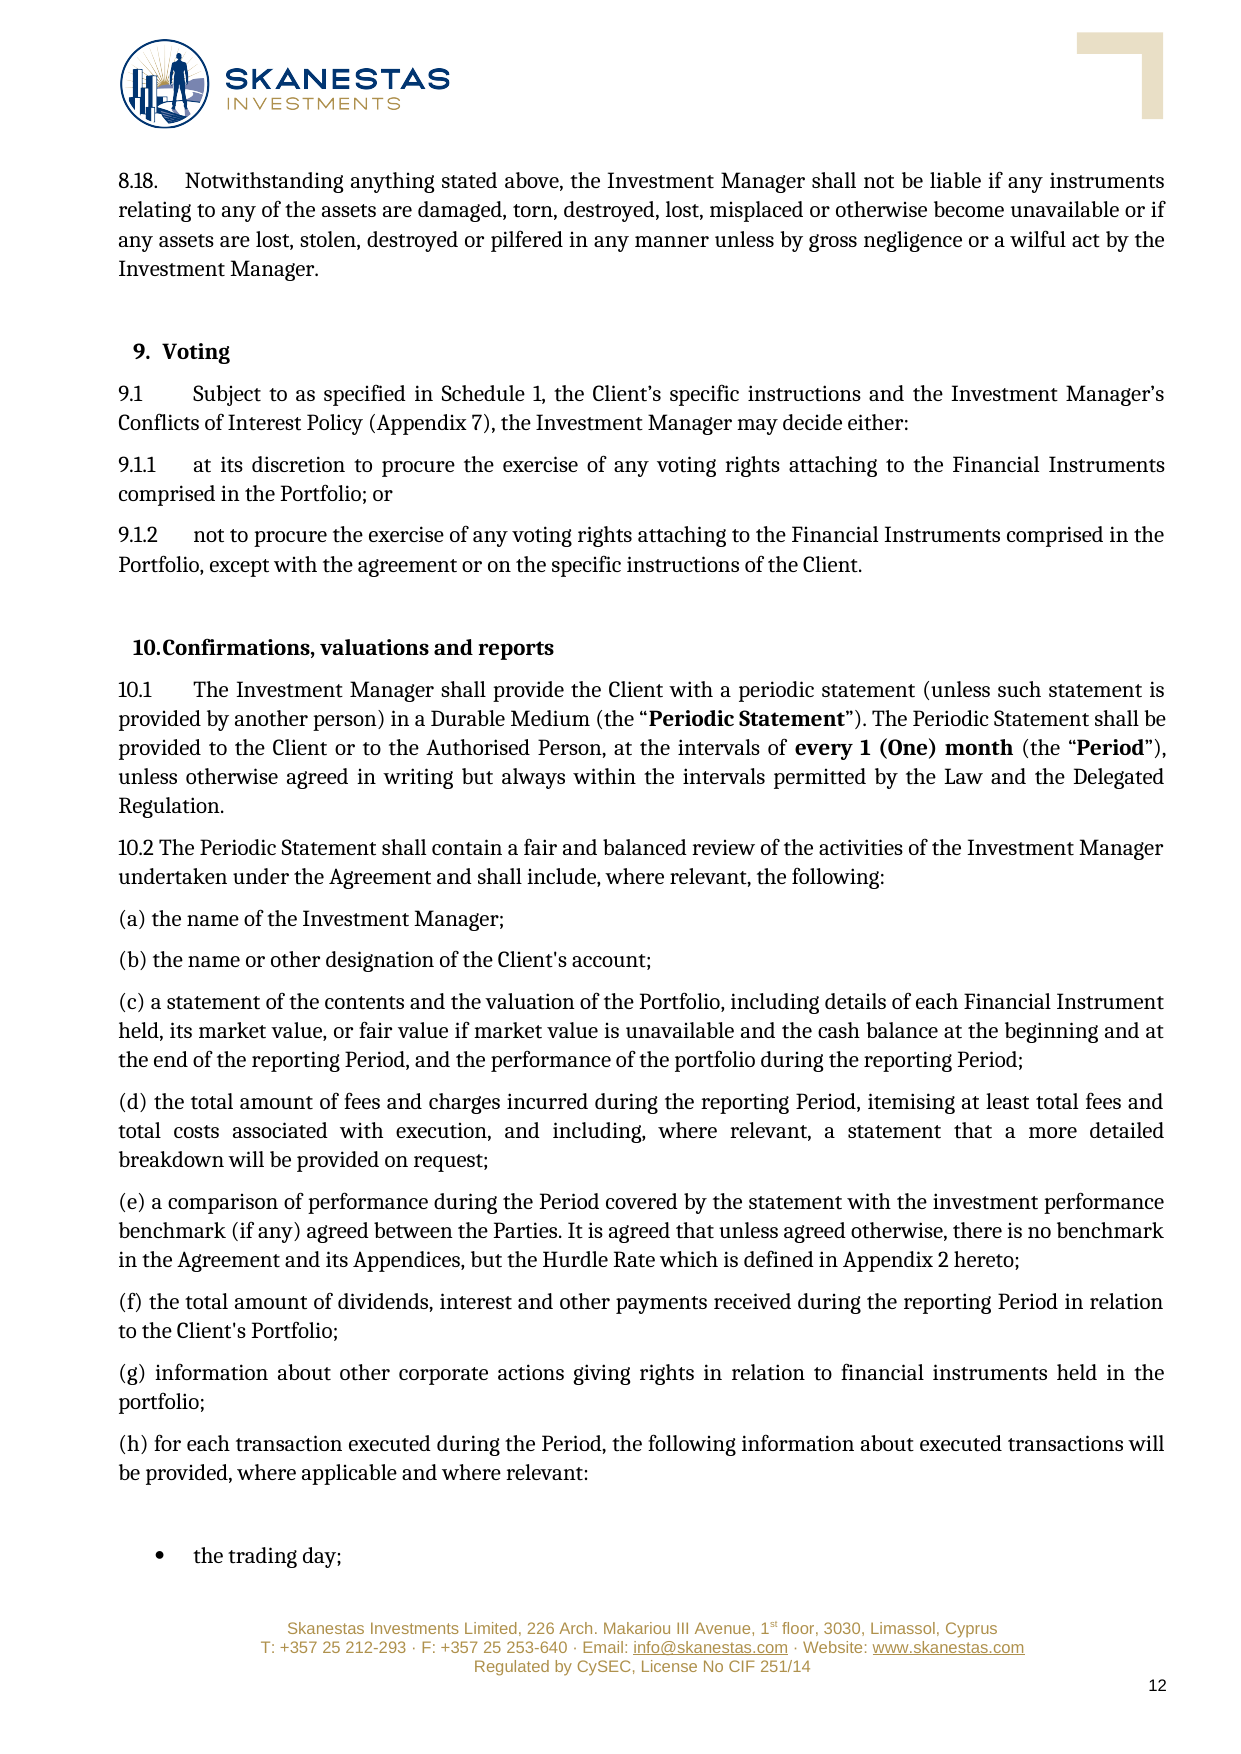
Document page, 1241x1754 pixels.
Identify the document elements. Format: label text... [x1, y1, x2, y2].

text 9.1.1 at its discretion to procure the exercise of any voting rights attaching to the Financial Instruments comprised in the Portfolio; or [118, 449, 1166, 507]
text 10.2 The Periodic Statement shall contain a fair and balanced review of the activities of the Investment Manager undertaken under the Agreement and shall include, where relevant, the following: [118, 832, 1166, 890]
list the trading day; [156, 1540, 1166, 1569]
subtitle Voting [133, 336, 1166, 365]
text (g) information about other corporate actions giving rights in relation to financial instruments held in the portfolio; [118, 1357, 1166, 1415]
text (c) a statement of the contents and the valuation of the Portfolio, including details of each Financial Instrument held, its market value, or fair value if market value is unavailable and the cash balance at the beginning and at the end of the reporting Period, and the performance of the portfolio during the reporting Period; [118, 986, 1166, 1074]
text 9.1 Subject to as specified in Schedule 1, the Client’s specific instructions and the Investment Manager’s Conflicts of Interest Policy (Appendix 7), the Investment Manager may decide either: [118, 378, 1166, 436]
text (d) the total amount of fees and charges incurred during the reporting Period, itemising at least total fees and total costs associated with execution, and including, where relevant, a statement that a more detailed breakdown will be provided on request; [118, 1086, 1166, 1174]
subtitle Confirmations, valuations and reports [133, 632, 1166, 661]
text 10.1 The Investment Manager shall provide the Client with a periodic statement (unless such statement is provided by another person) in a Durable Medium (the “Periodic Statement”). The Periodic Statement shall be provided to the Client or to the Authorised Person, at the intervals of every 1 (One) month (the “Period”), unless otherwise agreed in writing but always within the intervals permitted by the Law and the Delegated Regulation. [118, 674, 1166, 819]
picture [118, 37, 449, 129]
text 9.1.2 not to procure the exercise of any voting rights attaching to the Financial Instruments comprised in the Portfolio, except with the agreement or on the specific instructions of the Client. [118, 519, 1166, 578]
text (f) the total amount of dividends, interest and other payments received during the reporting Period in relation to the Client's Portfolio; [118, 1286, 1166, 1344]
text (e) a comparison of performance during the Period covered by the statement with the investment performance benchmark (if any) agreed between the Parties. It is agreed that unless agreed otherwise, there is no benchmark in the Agreement and its Appendices, but the Hurdle Rate which is defined in Appendix 2 hereto; [118, 1186, 1166, 1274]
text (b) the name or other designation of the Client's account; [118, 944, 1166, 974]
text 8.18. Notwithstanding anything stated above, the Investment Manager shall not be liable if any instruments relating to any of the assets are damaged, torn, destroyed, lost, misplaced or otherwise become unavailable or if any assets are lost, stolen, destroyed or pilfered in any manner unless by gross negligence or a wilful act by the Investment Manager. [118, 165, 1166, 282]
text (h) for each transaction executed during the Period, the following information about executed transactions will be provided, where applicable and where relevant: [118, 1428, 1166, 1486]
text (a) the name of the Investment Manager; [118, 903, 1166, 932]
